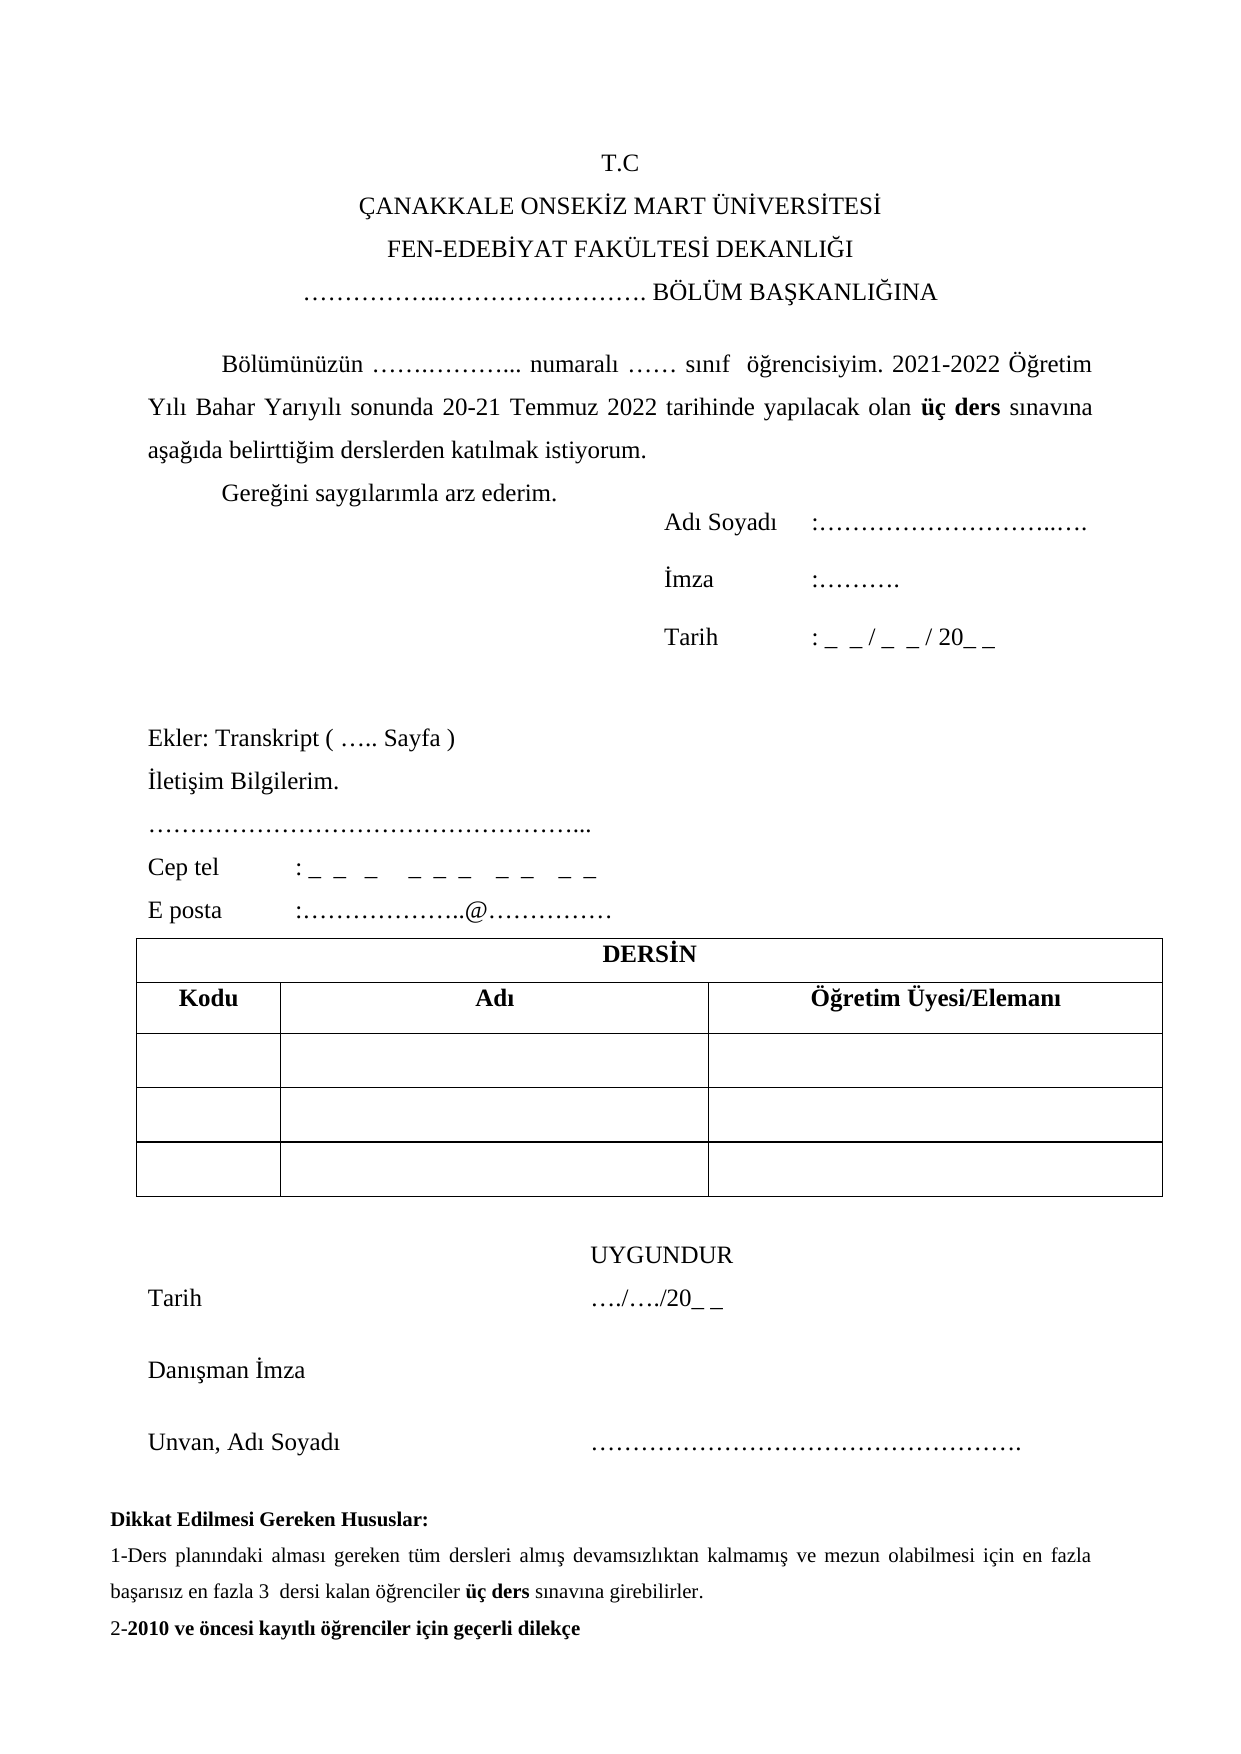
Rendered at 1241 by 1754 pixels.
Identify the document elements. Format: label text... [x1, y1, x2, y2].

table_cell [137, 1143, 280, 1196]
text Tarih …./…./20_ _ [148, 1283, 1093, 1312]
text UYGUNDUR [516, 1240, 1093, 1269]
text ÇANAKKALE ONSEKİZ MART ÜNİVERSİTESİ [148, 191, 1093, 219]
text ……………………………………………... [148, 809, 1093, 838]
text Danışman İmza [148, 1355, 1093, 1384]
text Cep tel : _ _ _ _ _ _ _ _ _ _ [148, 852, 1093, 881]
text Adı Soyadı :………………………..…. [590, 507, 1093, 536]
table_cell [709, 1034, 1162, 1087]
table_cell Kodu [137, 983, 280, 1033]
table_cell [137, 1034, 280, 1087]
table_cell Adı [281, 983, 708, 1033]
text E posta :………………..@…………… [148, 895, 1093, 924]
table_header DERSİN [137, 939, 1162, 982]
text Unvan, Adı Soyadı ……………………………………………. [148, 1427, 1093, 1456]
text FEN-EDEBİYAT FAKÜLTESİ DEKANLIĞI [148, 234, 1093, 263]
text T.C [148, 148, 1093, 176]
text ……………..……………………. BÖLÜM BAŞKANLIĞINA [148, 277, 1093, 306]
table_cell [281, 1143, 708, 1196]
table_cell [709, 1143, 1162, 1196]
table_cell [281, 1088, 708, 1141]
table_cell [709, 1088, 1162, 1141]
table_cell [281, 1034, 708, 1087]
table_cell Öğretim Üyesi/Elemanı [709, 983, 1162, 1033]
text İletişim Bilgilerim. [148, 766, 1093, 794]
text Gereğini saygılarımla arz ederim. [148, 478, 1093, 507]
text İmza :………. [148, 564, 1093, 593]
table_cell [137, 1088, 280, 1141]
text Bölümünüzün …….………... numaralı …… sınıf öğrencisiyim. 2021-2022 Öğretim Yılı Bahar Yarıyılı sonunda 20-21 Temmuz 2022 tarihinde yapılacak olan üç ders sınavına aşağıda belirttiğim derslerden katılmak istiyorum. [148, 349, 1093, 464]
text Tarih : _ _ / _ _ / 20_ _ [148, 622, 1093, 651]
text Ekler: Transkript ( ….. Sayfa ) [148, 723, 1093, 751]
